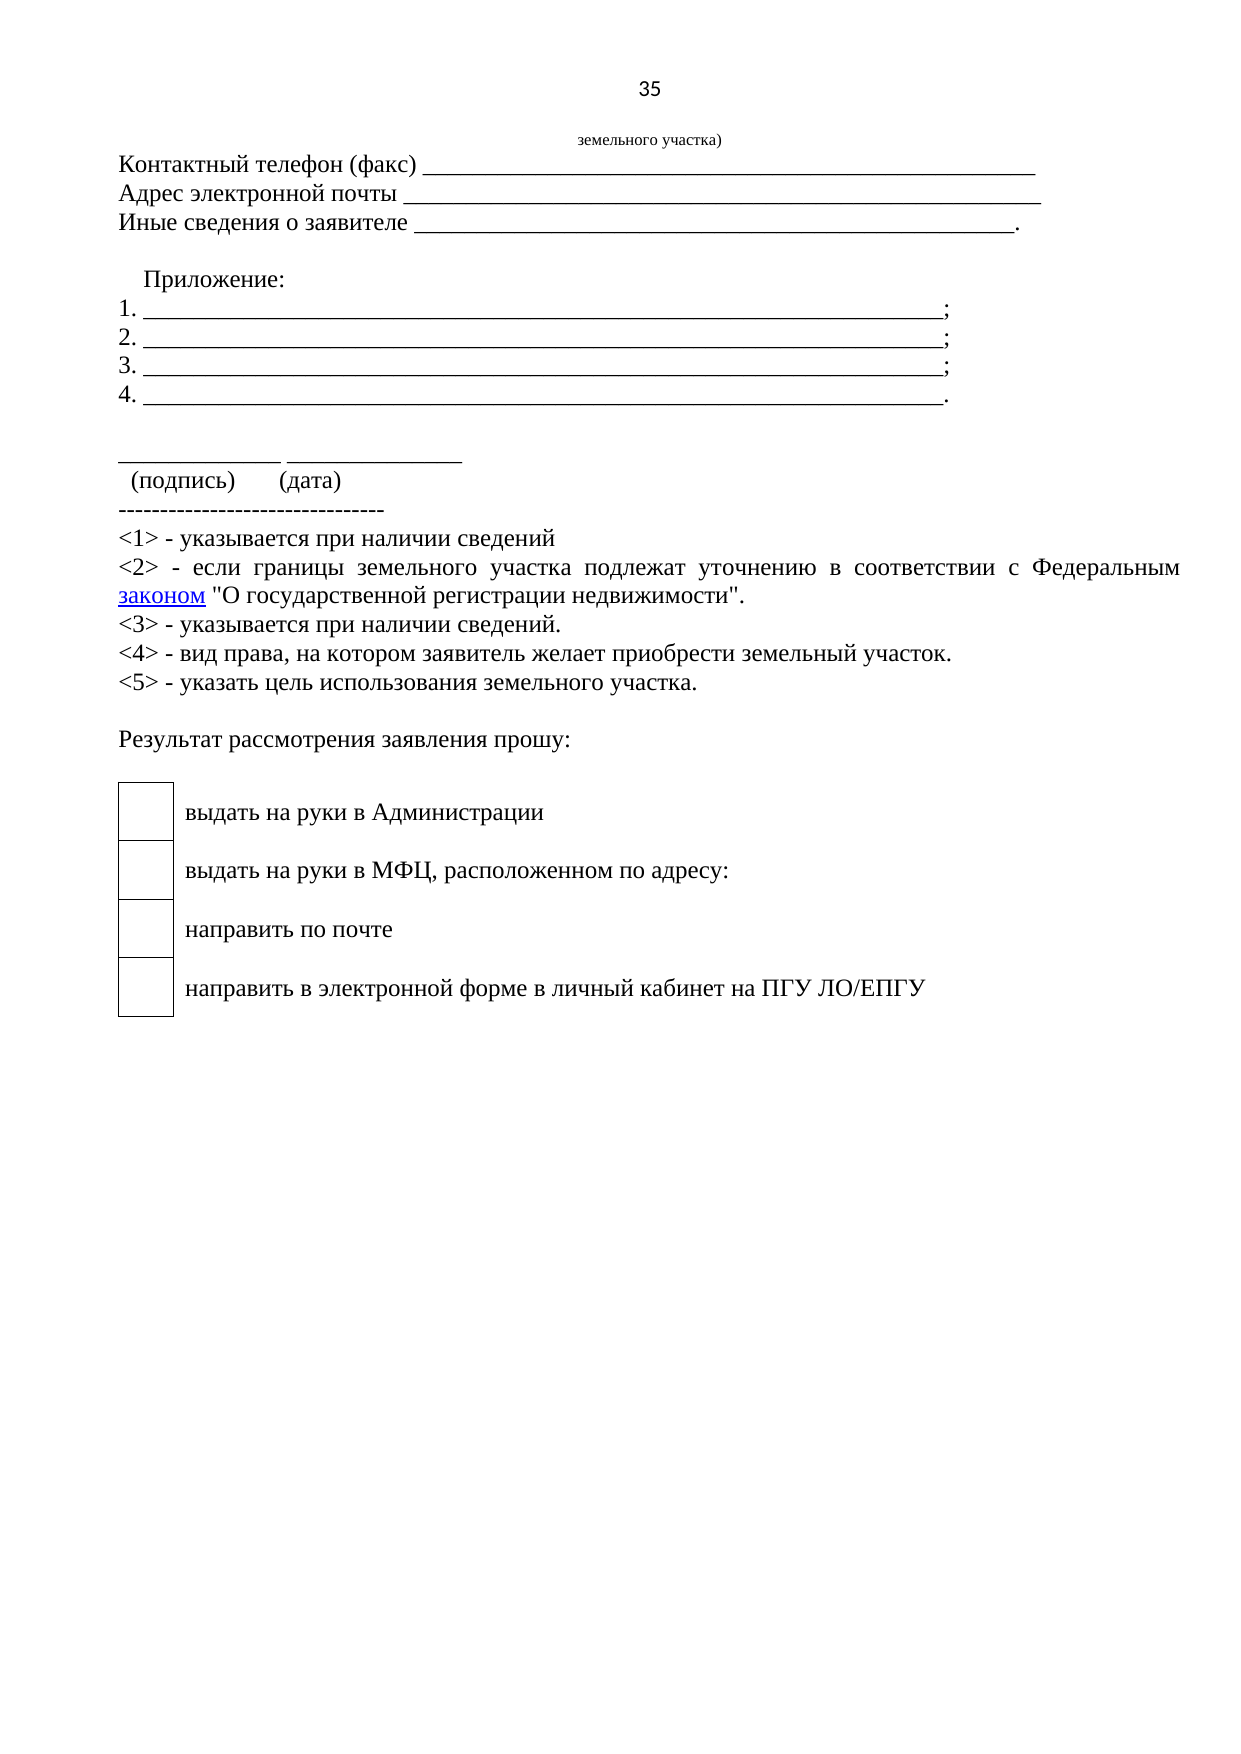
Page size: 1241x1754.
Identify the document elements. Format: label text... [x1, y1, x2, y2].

text (подпись) (дата) [118, 465, 1181, 494]
text 2. ________________________________________________________________; [118, 322, 1181, 350]
table_cell направить в электронной форме в личный кабинет на ПГУ ЛО/ЕПГУ [174, 957, 1152, 1016]
text <4> - вид права, на котором заявитель желает приобрести земельный участок. [118, 638, 1181, 667]
text 4. ________________________________________________________________. [118, 379, 1181, 408]
table_cell [119, 841, 173, 899]
text <3> - указывается при наличии сведений. [118, 609, 1181, 638]
text Приложение: [118, 264, 1181, 293]
text <2> - если границы земельного участка подлежат уточнению в соответствии с Федеральным законом "О государственной регистрации недвижимости". [118, 552, 1181, 609]
table_cell [119, 958, 173, 1016]
text <1> - указывается при наличии сведений [118, 523, 1181, 552]
table_header [119, 783, 173, 840]
text Адрес электронной почты ___________________________________________________ [118, 178, 1181, 207]
text _____________ ______________ [118, 437, 1181, 465]
text 3. ________________________________________________________________; [118, 350, 1181, 379]
text земельного участка) [118, 130, 1181, 149]
table_header выдать на руки в Администрации [174, 782, 1152, 840]
text Иные сведения о заявителе ________________________________________________. [118, 207, 1181, 235]
text Контактный телефон (факс) _________________________________________________ [118, 149, 1181, 178]
text 1. ________________________________________________________________; [118, 293, 1181, 322]
table_cell выдать на руки в МФЦ, расположенном по адресу: [174, 840, 1152, 899]
table_cell [119, 900, 173, 957]
text -------------------------------- [118, 494, 1181, 523]
table_cell направить по почте [174, 899, 1152, 957]
text Результат рассмотрения заявления прошу: [118, 724, 1181, 753]
text <5> - указать цель использования земельного участка. [118, 667, 1181, 695]
